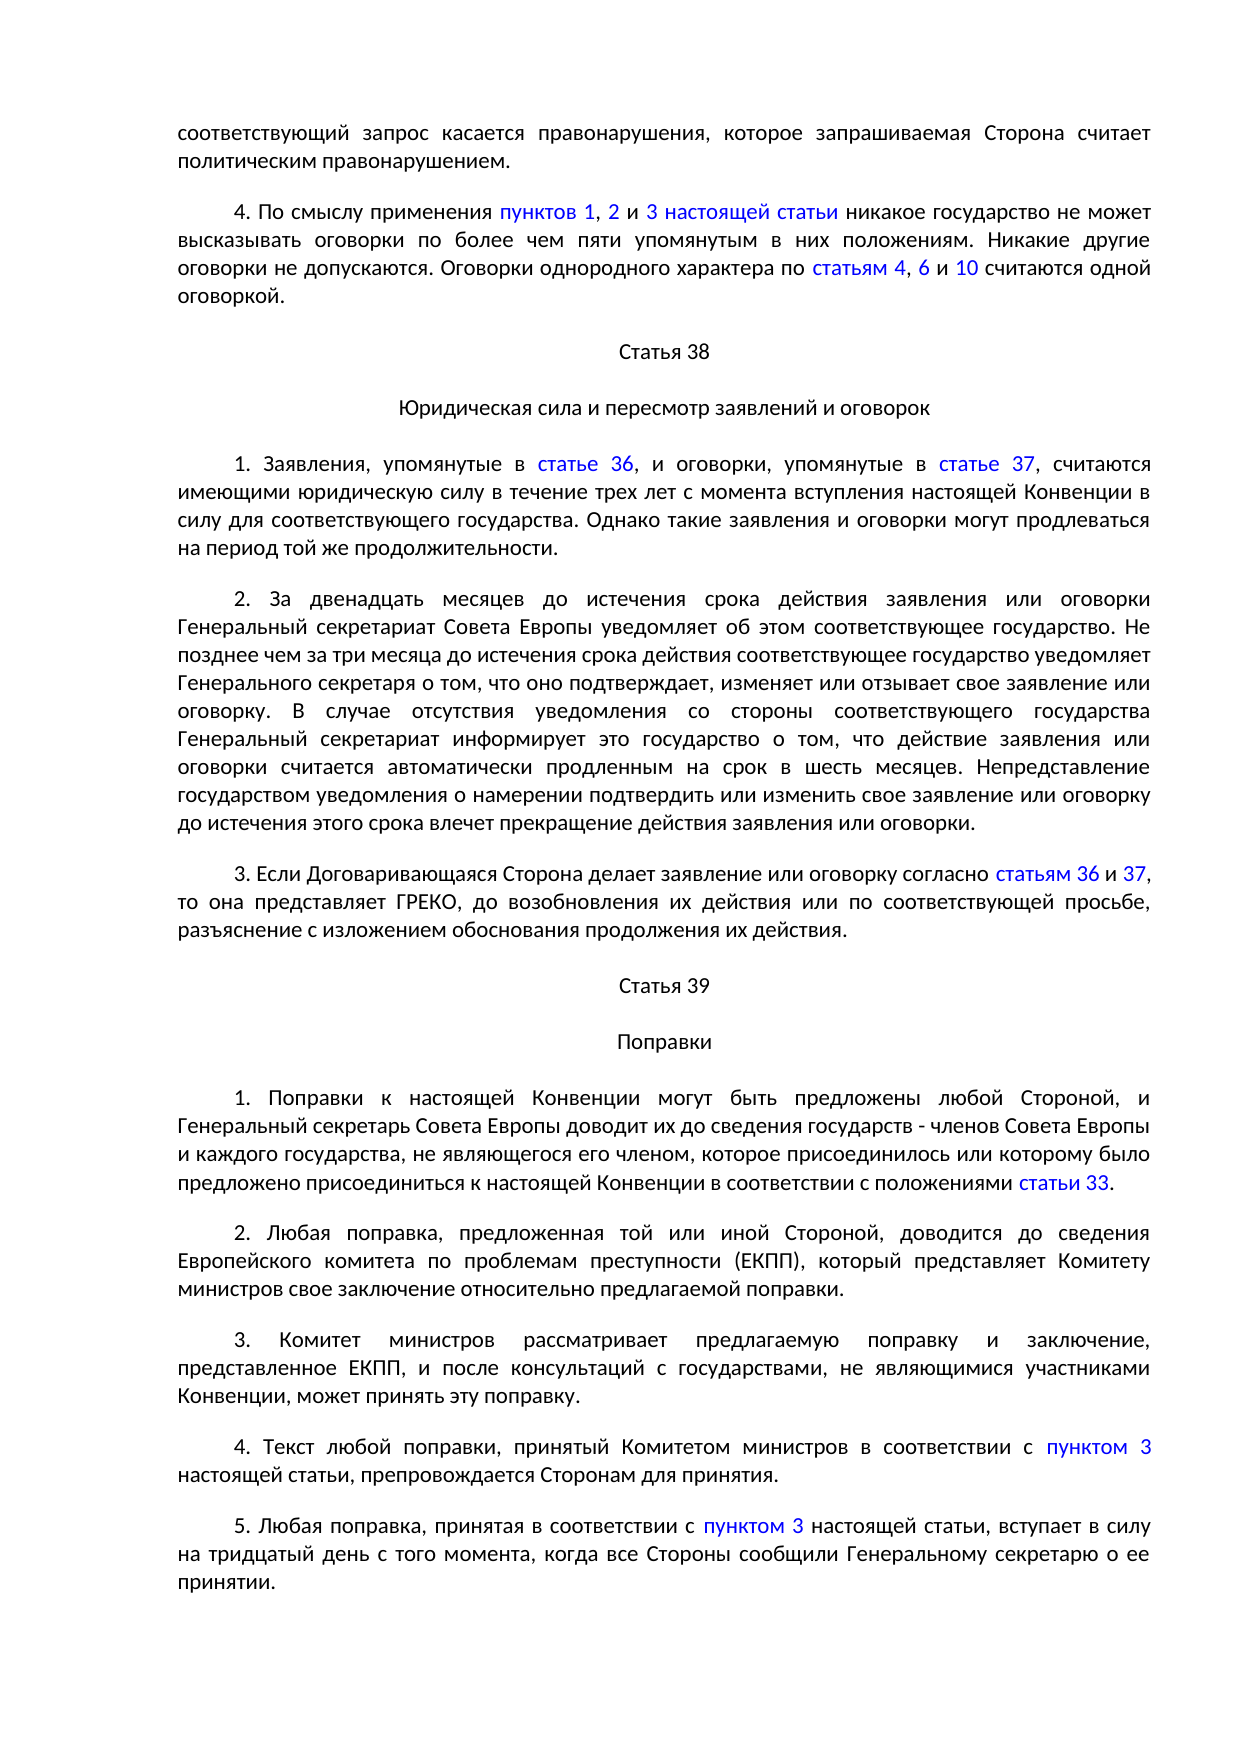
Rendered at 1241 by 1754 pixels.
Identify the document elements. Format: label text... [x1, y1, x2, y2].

text 1. Поправки к настоящей Конвенции могут быть предложены любой Стороной, и Генеральный секретарь Совета Европы доводит их до сведения государств - членов Совета Европы и каждого государства, не являющегося его членом, которое присоединилось или которому было предложено присоединиться к настоящей Конвенции в соответствии с положениями статьи 33. [177, 1083, 1152, 1196]
text 3. Комитет министров рассматривает предлагаемую поправку и заключение, представленное ЕКПП, и после консультаций с государствами, не являющимися участниками Конвенции, может принять эту поправку. [177, 1326, 1152, 1409]
text 4. Текст любой поправки, принятый Комитетом министров в соответствии с пунктом 3 настоящей статьи, препровождается Сторонам для принятия. [177, 1432, 1152, 1488]
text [177, 118, 1152, 174]
text 2. За двенадцать месяцев до истечения срока действия заявления или оговорки Генеральный секретариат Совета Европы уведомляет об этом соответствующее государство. Не позднее чем за три месяца до истечения срока действия соответствующее государство уведомляет Генерального секретаря о том, что оно подтверждает, изменяет или отзывает свое заявление или оговорку. В случае отсутствия уведомления со стороны соответствующего государства Генеральный секретариат информирует это государство о том, что действие заявления или оговорки считается автоматически продленным на срок в шесть месяцев. Непредставление государством уведомления о намерении подтвердить или изменить свое заявление или оговорку до истечения этого срока влечет прекращение действия заявления или оговорки. [177, 584, 1152, 836]
text 5. Любая поправка, принятая в соответствии с пунктом 3 настоящей статьи, вступает в силу на тридцатый день с того момента, когда все Стороны сообщили Генеральному секретарю о ее принятии. [177, 1511, 1152, 1596]
text Статья 39 [177, 971, 1152, 999]
text Поправки [177, 1027, 1152, 1056]
text Юридическая сила и пересмотр заявлений и оговорок [177, 393, 1152, 421]
text 2. Любая поправка, предложенная той или иной Стороной, доводится до сведения Европейского комитета по проблемам преступности (ЕКПП), который представляет Комитету министров свое заключение относительно предлагаемой поправки. [177, 1218, 1152, 1303]
text 1. Заявления, упомянутые в статье 36, и оговорки, упомянутые в статье 37, считаются имеющими юридическую силу в течение трех лет с момента вступления настоящей Конвенции в силу для соответствующего государства. Однако такие заявления и оговорки могут продлеваться на период той же продолжительности. [177, 449, 1152, 561]
text 3. Если Договаривающаяся Сторона делает заявление или оговорку согласно статьям 36 и 37, то она представляет ГРЕКО, до возобновления их действия или по соответствующей просьбе, разъяснение с изложением обоснования продолжения их действия. [177, 859, 1152, 943]
text 4. По смыслу применения пунктов 1, 2 и 3 настоящей статьи никакое государство не может высказывать оговорки по более чем пяти упомянутым в них положениям. Никакие другие оговорки не допускаются. Оговорки однородного характера по статьям 4, 6 и 10 считаются одной оговоркой. [177, 197, 1152, 309]
text Статья 38 [177, 337, 1152, 365]
